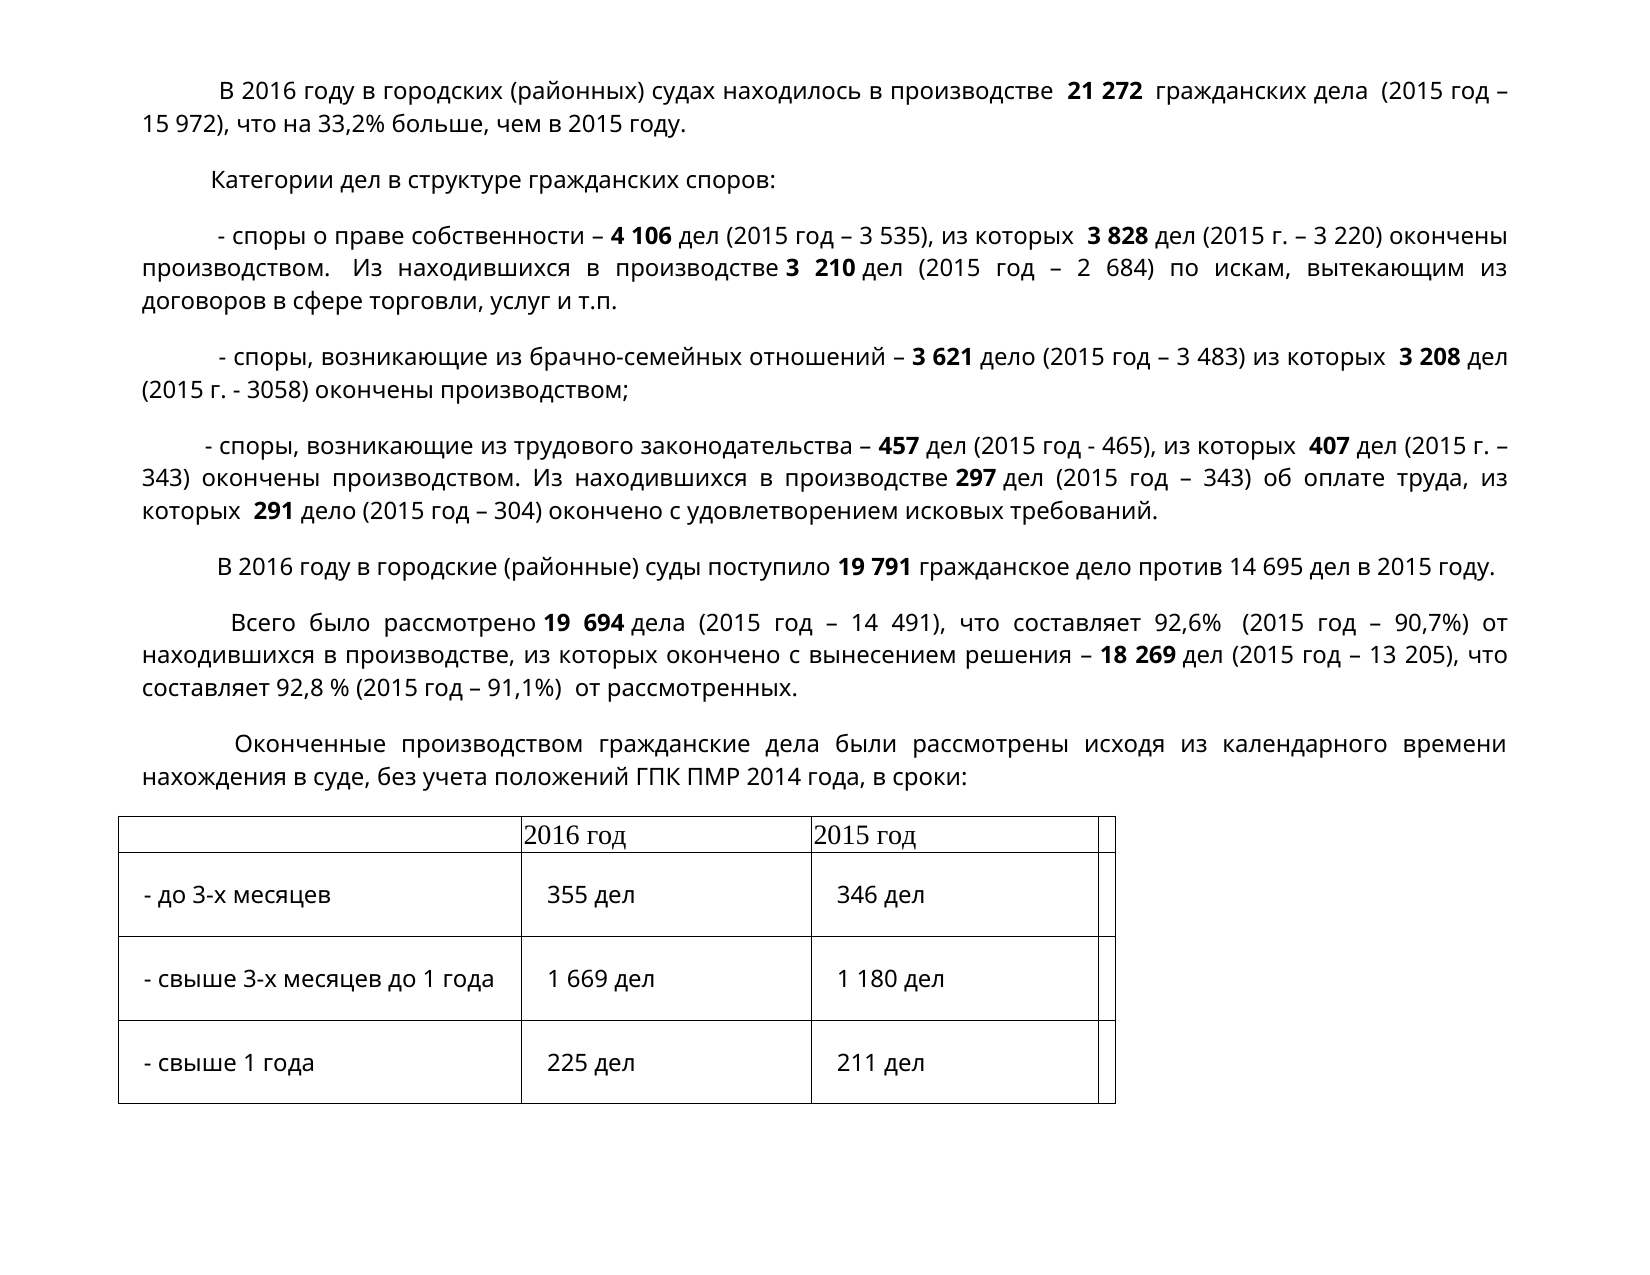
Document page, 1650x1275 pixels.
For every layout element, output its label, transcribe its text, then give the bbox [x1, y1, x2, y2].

table_cell [1099, 853, 1115, 936]
table_cell 1 180 дел [812, 937, 1098, 1019]
text - споры, возникающие из брачно-семейных отношений – 3 621 дело (2015 год – 3 483) из которых 3 208 дел (2015 г. - 3058) окончены производством; [142, 340, 1508, 405]
table_cell [1099, 1021, 1115, 1103]
text В 2016 году в городских (районных) судах находилось в производстве 21 272 гражданских дела (2015 год – 15 972), что на 33,2% больше, чем в 2015 году. [142, 74, 1508, 139]
table_cell - до 3-х месяцев [119, 853, 521, 936]
table_header 2016 год [522, 817, 811, 852]
table_cell - свыше 3-х месяцев до 1 года [119, 937, 521, 1019]
text Категории дел в структуре гражданских споров: [142, 162, 1508, 195]
text Оконченные производством гражданские дела были рассмотрены исходя из календарного времени нахождения в суде, без учета положений ГПК ПМР 2014 года, в сроки: [142, 727, 1508, 792]
table_cell 225 дел [522, 1021, 811, 1103]
table_cell 211 дел [812, 1021, 1098, 1103]
text - споры, возникающие из трудового законодательства – 457 дел (2015 год - 465), из которых 407 дел (2015 г. – 343) окончены производством. Из находившихся в производстве 297 дел (2015 год – 343) об оплате труда, из которых 291 дело (2015 год – 304) окончено с удовлетворением исковых требований. [142, 428, 1508, 526]
text В 2016 году в городские (районные) суды поступило 19 791 гражданское дело против 14 695 дел в 2015 году. [142, 550, 1508, 582]
text Всего было рассмотрено 19 694 дела (2015 год – 14 491), что составляет 92,6% (2015 год – 90,7%) от находившихся в производстве, из которых окончено с вынесением решения – 18 269 дел (2015 год – 13 205), что составляет 92,8 % (2015 год – 91,1%) от рассмотренных. [142, 606, 1508, 703]
table_cell 355 дел [522, 853, 811, 936]
table_cell 1 669 дел [522, 937, 811, 1019]
table_header [1099, 817, 1115, 852]
table_header [119, 817, 521, 852]
table_cell 346 дел [812, 853, 1098, 936]
text - споры о праве собственности – 4 106 дел (2015 год – 3 535), из которых 3 828 дел (2015 г. – 3 220) окончены производством. Из находившихся в производстве 3 210 дел (2015 год – 2 684) по искам, вытекающим из договоров в сфере торговли, услуг и т.п. [142, 218, 1508, 316]
table_cell [1099, 937, 1115, 1019]
table_header 2015 год [812, 817, 1098, 852]
table_cell - свыше 1 года [119, 1021, 521, 1103]
